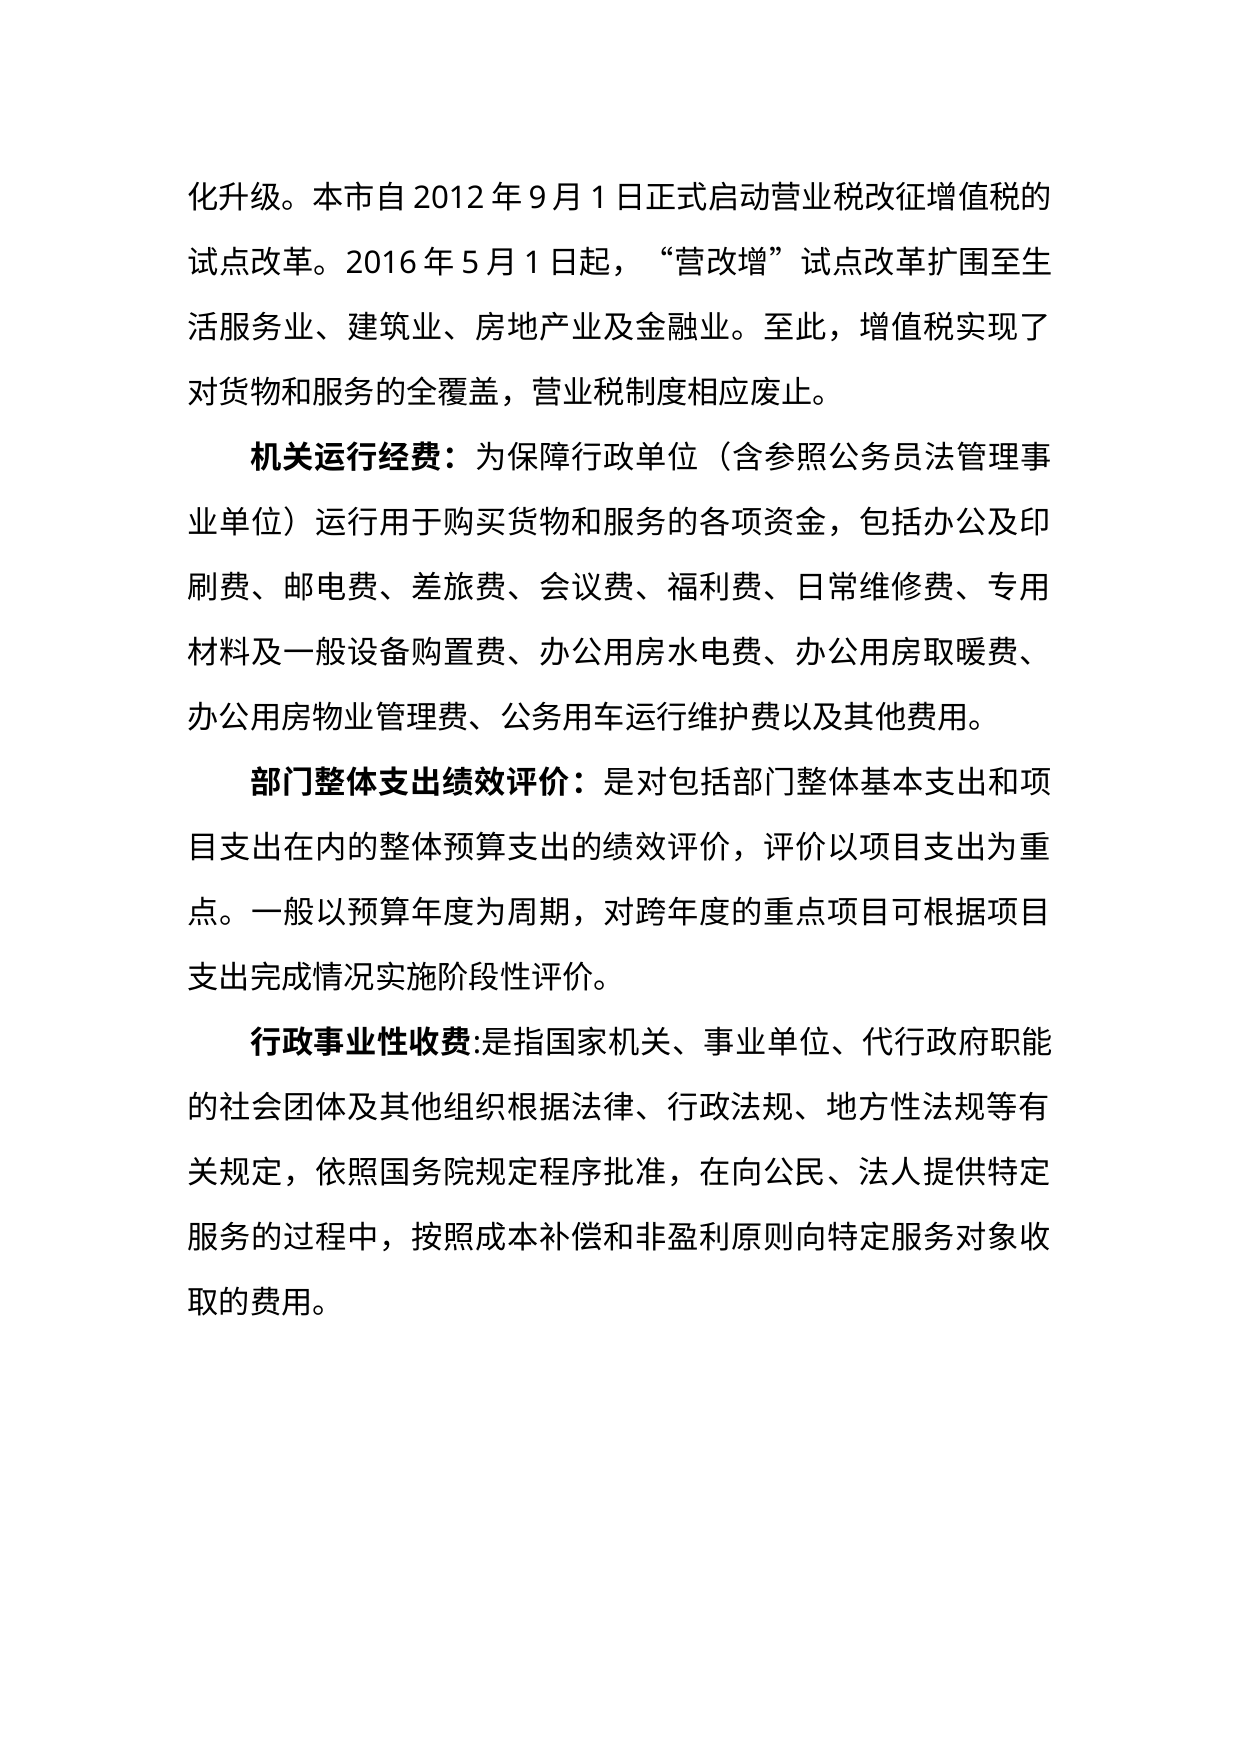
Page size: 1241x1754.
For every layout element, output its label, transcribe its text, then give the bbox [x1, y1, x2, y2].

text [187, 162, 1053, 422]
text 行政事业性收费:是指国家机关、事业单位、代行政府职能的社会团体及其他组织根据法律、行政法规、地方性法规等有关规定，依照国务院规定程序批准，在向公民、法人提供特定服务的过程中，按照成本补偿和非盈利原则向特定服务对象收取的费用。 [187, 1007, 1053, 1332]
text 机关运行经费：为保障行政单位（含参照公务员法管理事业单位）运行用于购买货物和服务的各项资金，包括办公及印刷费、邮电费、差旅费、会议费、福利费、日常维修费、专用材料及一般设备购置费、办公用房水电费、办公用房取暖费、办公用房物业管理费、公务用车运行维护费以及其他费用。 [187, 422, 1053, 747]
text 部门整体支出绩效评价：是对包括部门整体基本支出和项目支出在内的整体预算支出的绩效评价，评价以项目支出为重点。一般以预算年度为周期，对跨年度的重点项目可根据项目支出完成情况实施阶段性评价。 [187, 747, 1053, 1007]
